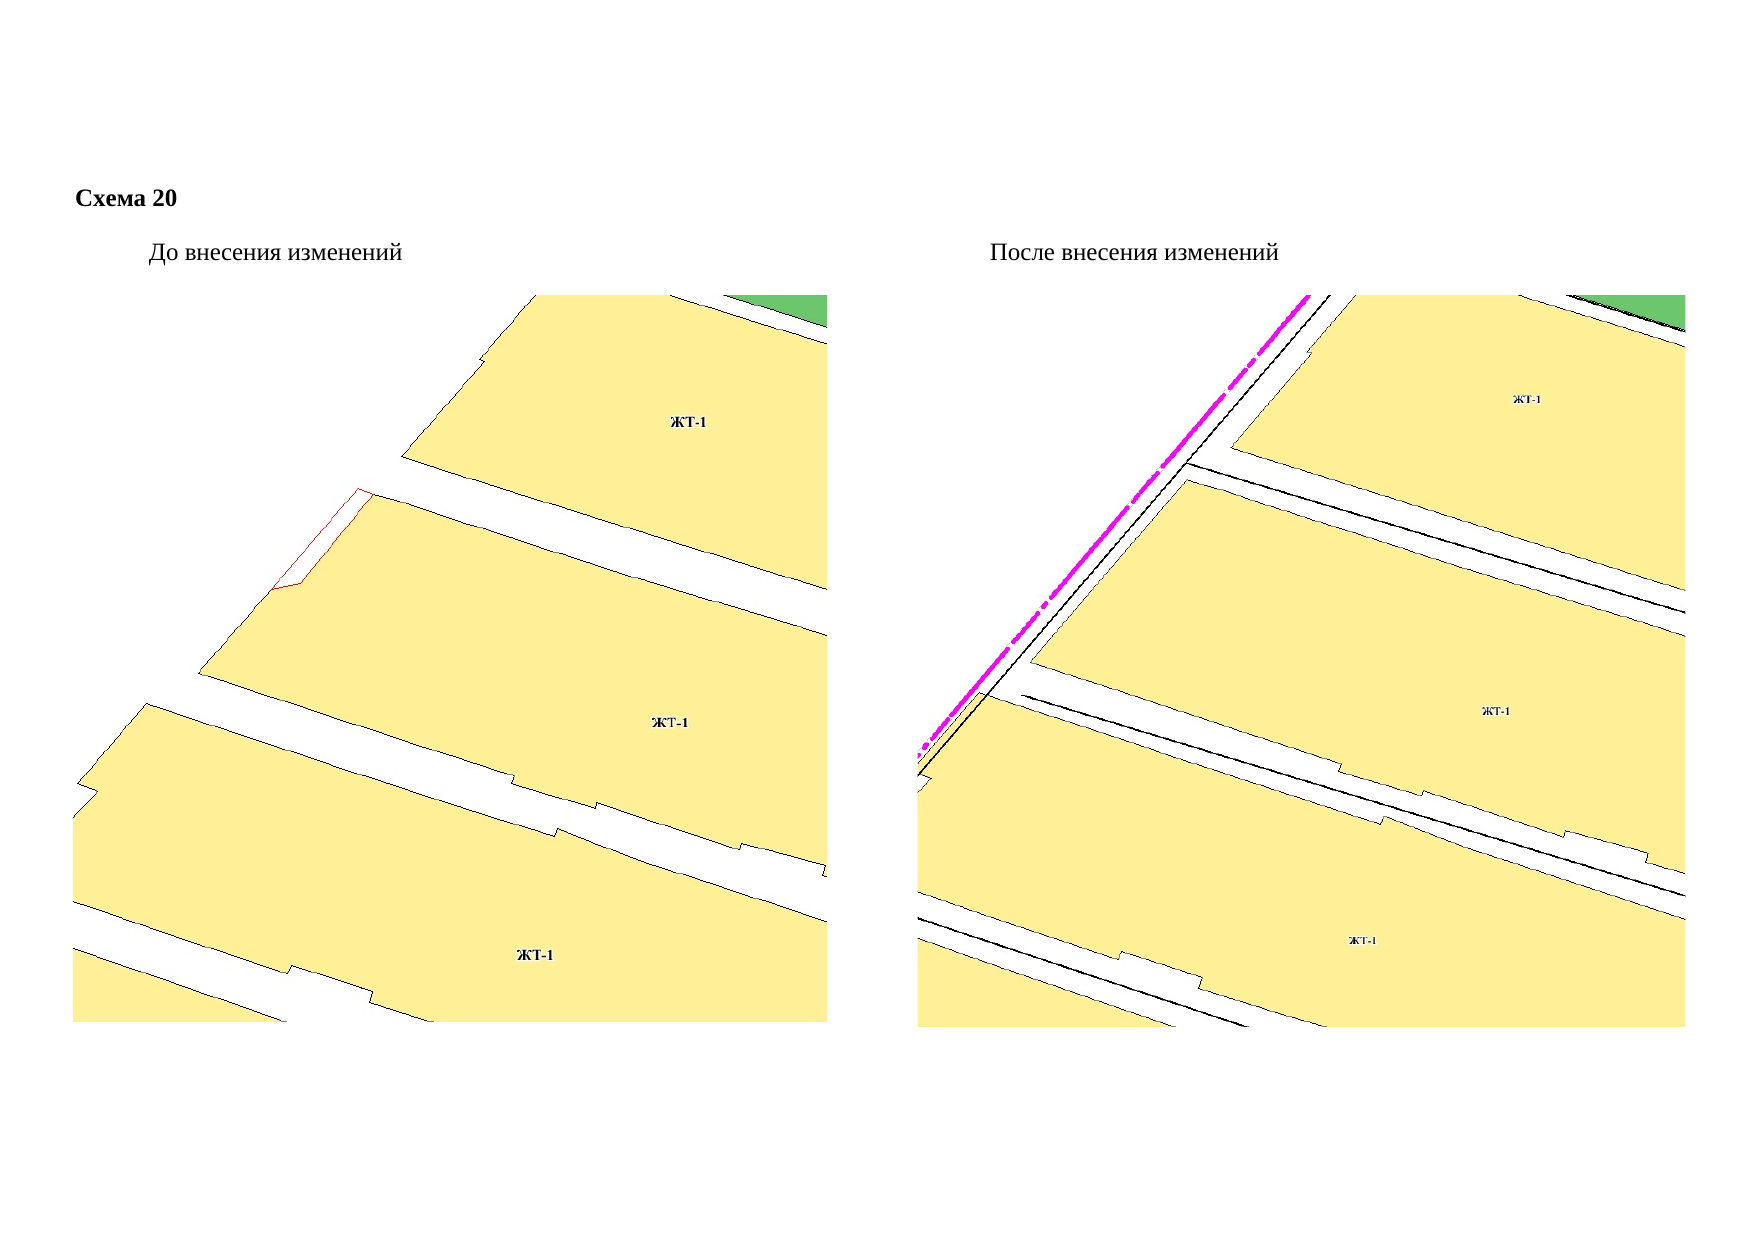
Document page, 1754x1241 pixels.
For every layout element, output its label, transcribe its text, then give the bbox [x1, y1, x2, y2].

picture [72, 295, 828, 1022]
picture [917, 295, 1686, 1027]
text До внесения изменений После внесения изменений [75, 237, 1679, 265]
text Схема 20 [75, 183, 1679, 211]
